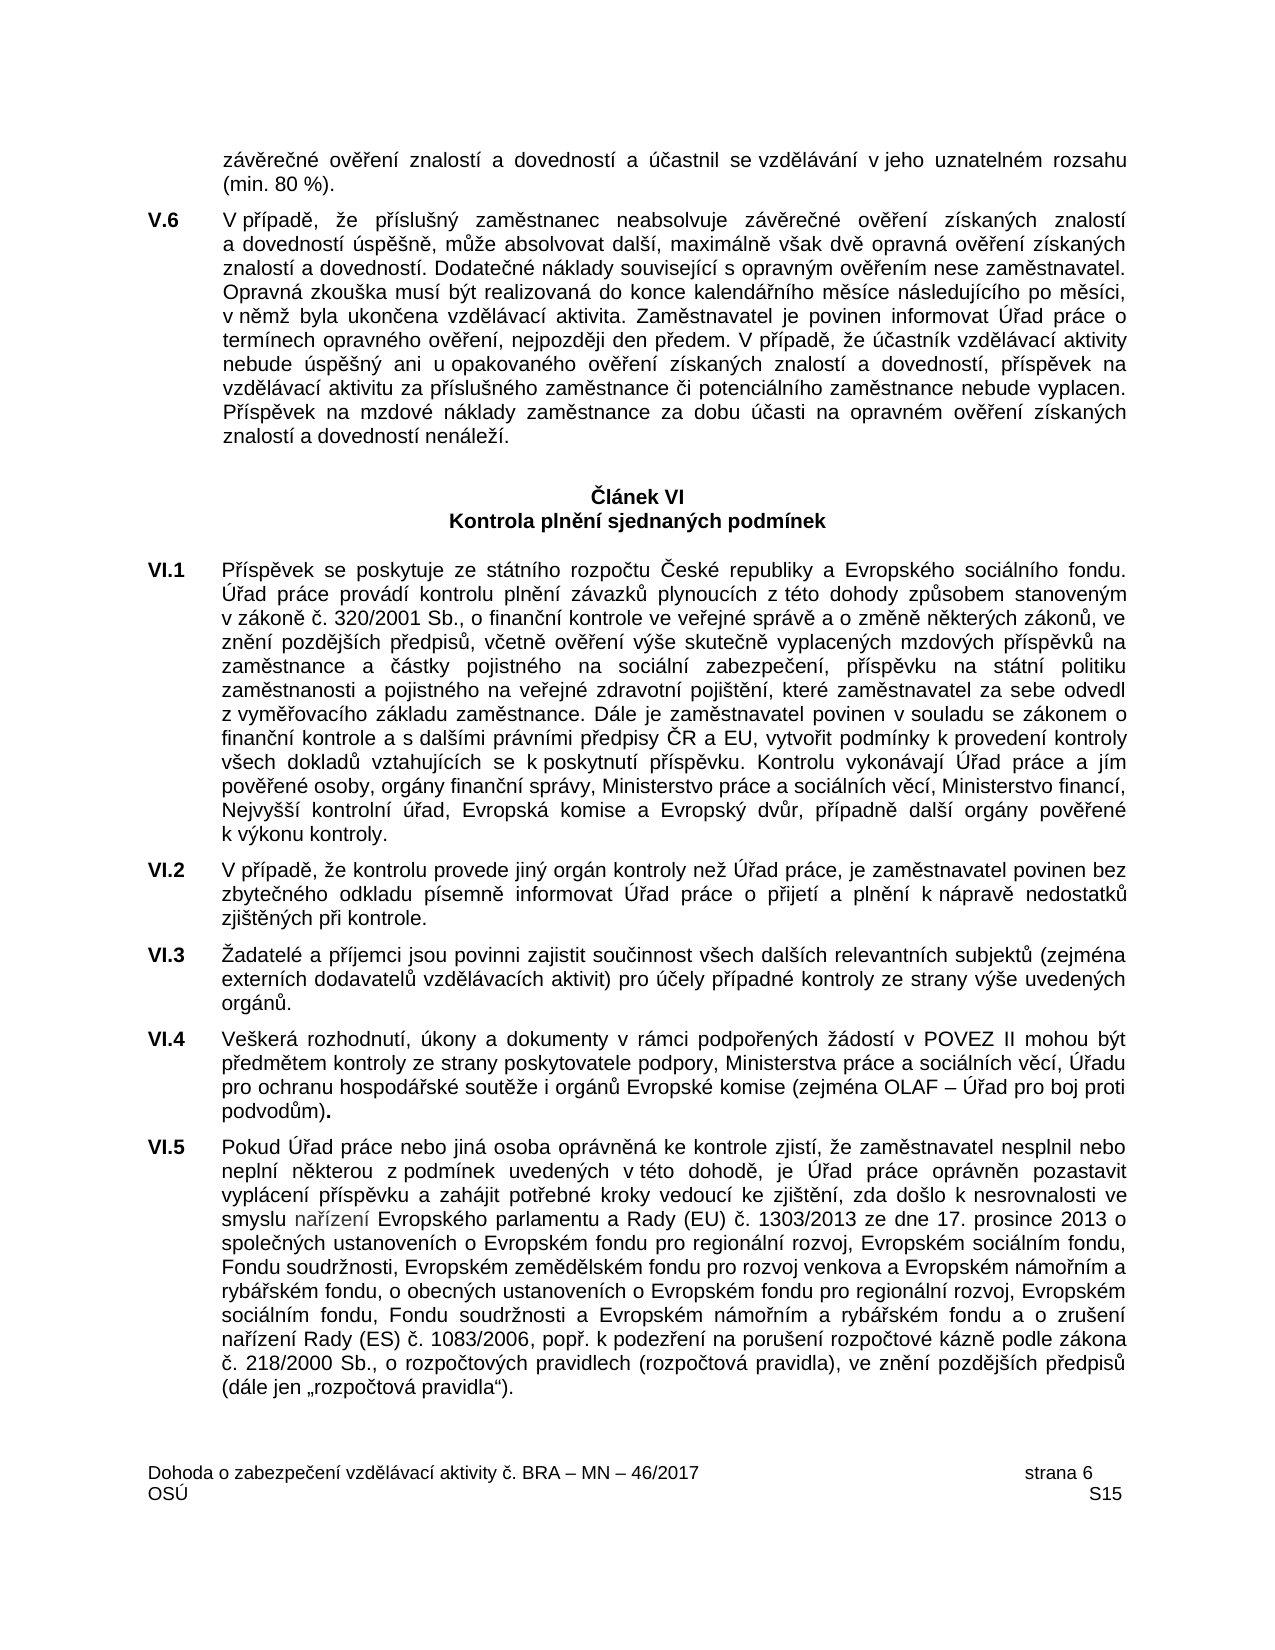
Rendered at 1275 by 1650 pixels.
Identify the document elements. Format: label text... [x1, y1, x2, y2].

list V případě, že kontrolu provede jiný orgán kontroly než Úřad práce, je zaměstnavatel povinen bez zbytečného odkladu písemně informovat Úřad práce o přijetí a plnění k nápravě nedostatků zjištěných při kontrole. [148, 858, 1127, 930]
text Kontrola plnění sjednaných podmínek [148, 509, 1127, 533]
text Článek VI [148, 485, 1127, 509]
list Žadatelé a příjemci jsou povinni zajistit součinnost všech dalších relevantních subjektů (zejména externích dodavatelů vzdělávacích aktivit) pro účely případné kontroly ze strany výše uvedených orgánů. [148, 942, 1127, 1014]
list Veškerá rozhodnutí, úkony a dokumenty v rámci podpořených žádostí v POVEZ II mohou být předmětem kontroly ze strany poskytovatele podpory, Ministerstva práce a sociálních věcí, Úřadu pro ochranu hospodářské soutěže i orgánů Evropské komise (zejména OLAF – Úřad pro boj proti podvodům). [148, 1027, 1127, 1123]
list Příspěvek se poskytuje ze státního rozpočtu České republiky a Evropského sociálního fondu. Úřad práce provádí kontrolu plnění závazků plynoucích z této dohody způsobem stanoveným v zákoně č. 320/2001 Sb., o finanční kontrole ve veřejné správě a o změně některých zákonů, ve znění pozdějších předpisů, včetně ověření výše skutečně vyplacených mzdových příspěvků na zaměstnance a částky pojistného na sociální zabezpečení, příspěvku na státní politiku zaměstnanosti a pojistného na veřejné zdravotní pojištění, které zaměstnavatel za sebe odvedl z vyměřovacího základu zaměstnance. Dále je zaměstnavatel povinen v souladu se zákonem o finanční kontrole a s dalšími právními předpisy ČR a EU, vytvořit podmínky k provedení kontroly všech dokladů vztahujících se k poskytnutí příspěvku. Kontrolu vykonávají Úřad práce a jím pověřené osoby, orgány finanční správy, Ministerstvo práce a sociálních věcí, Ministerstvo financí, Nejvyšší kontrolní úřad, Evropská komise a Evropský dvůr, případně další orgány pověřené k výkonu kontroly. [148, 558, 1127, 846]
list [148, 148, 1127, 196]
list V případě, že příslušný zaměstnanec neabsolvuje závěrečné ověření získaných znalostí a dovedností úspěšně, může absolvovat další, maximálně však dvě opravná ověření získaných znalostí a dovedností. Dodatečné náklady související s opravným ověřením nese zaměstnavatel. Opravná zkouška musí být realizovaná do konce kalendářního měsíce následujícího po měsíci, v němž byla ukončena vzdělávací aktivita. Zaměstnavatel je povinen informovat Úřad práce o termínech opravného ověření, nejpozději den předem. V případě, že účastník vzdělávací aktivity nebude úspěšný ani u opakovaného ověření získaných znalostí a dovedností, příspěvek na vzdělávací aktivitu za příslušného zaměstnance či potenciálního zaměstnance nebude vyplacen. Příspěvek na mzdové náklady zaměstnance za dobu účasti na opravném ověření získaných znalostí a dovedností nenáleží. [148, 208, 1127, 448]
list Pokud Úřad práce nebo jiná osoba oprávněná ke kontrole zjistí, že zaměstnavatel nesplnil nebo neplní některou z podmínek uvedených v této dohodě, je Úřad práce oprávněn pozastavit vyplácení příspěvku a zahájit potřebné kroky vedoucí ke zjištění, zda došlo k nesrovnalosti ve smyslu nařízení Evropského parlamentu a Rady (EU) č. 1303/2013 ze dne 17. prosince 2013 o společných ustanoveních o Evropském fondu pro regionální rozvoj, Evropském sociálním fondu, Fondu soudržnosti, Evropském zemědělském fondu pro rozvoj venkova a Evropském námořním a rybářském fondu, o obecných ustanoveních o Evropském fondu pro regionální rozvoj, Evropském sociálním fondu, Fondu soudržnosti a Evropském námořním a rybářském fondu a o zrušení nařízení Rady (ES) č. 1083/2006, popř. k podezření na porušení rozpočtové kázně podle zákona č. 218/2000 Sb., o rozpočtových pravidlech (rozpočtová pravidla), ve znění pozdějších předpisů (dále jen „rozpočtová pravidla“). [148, 1135, 1127, 1399]
